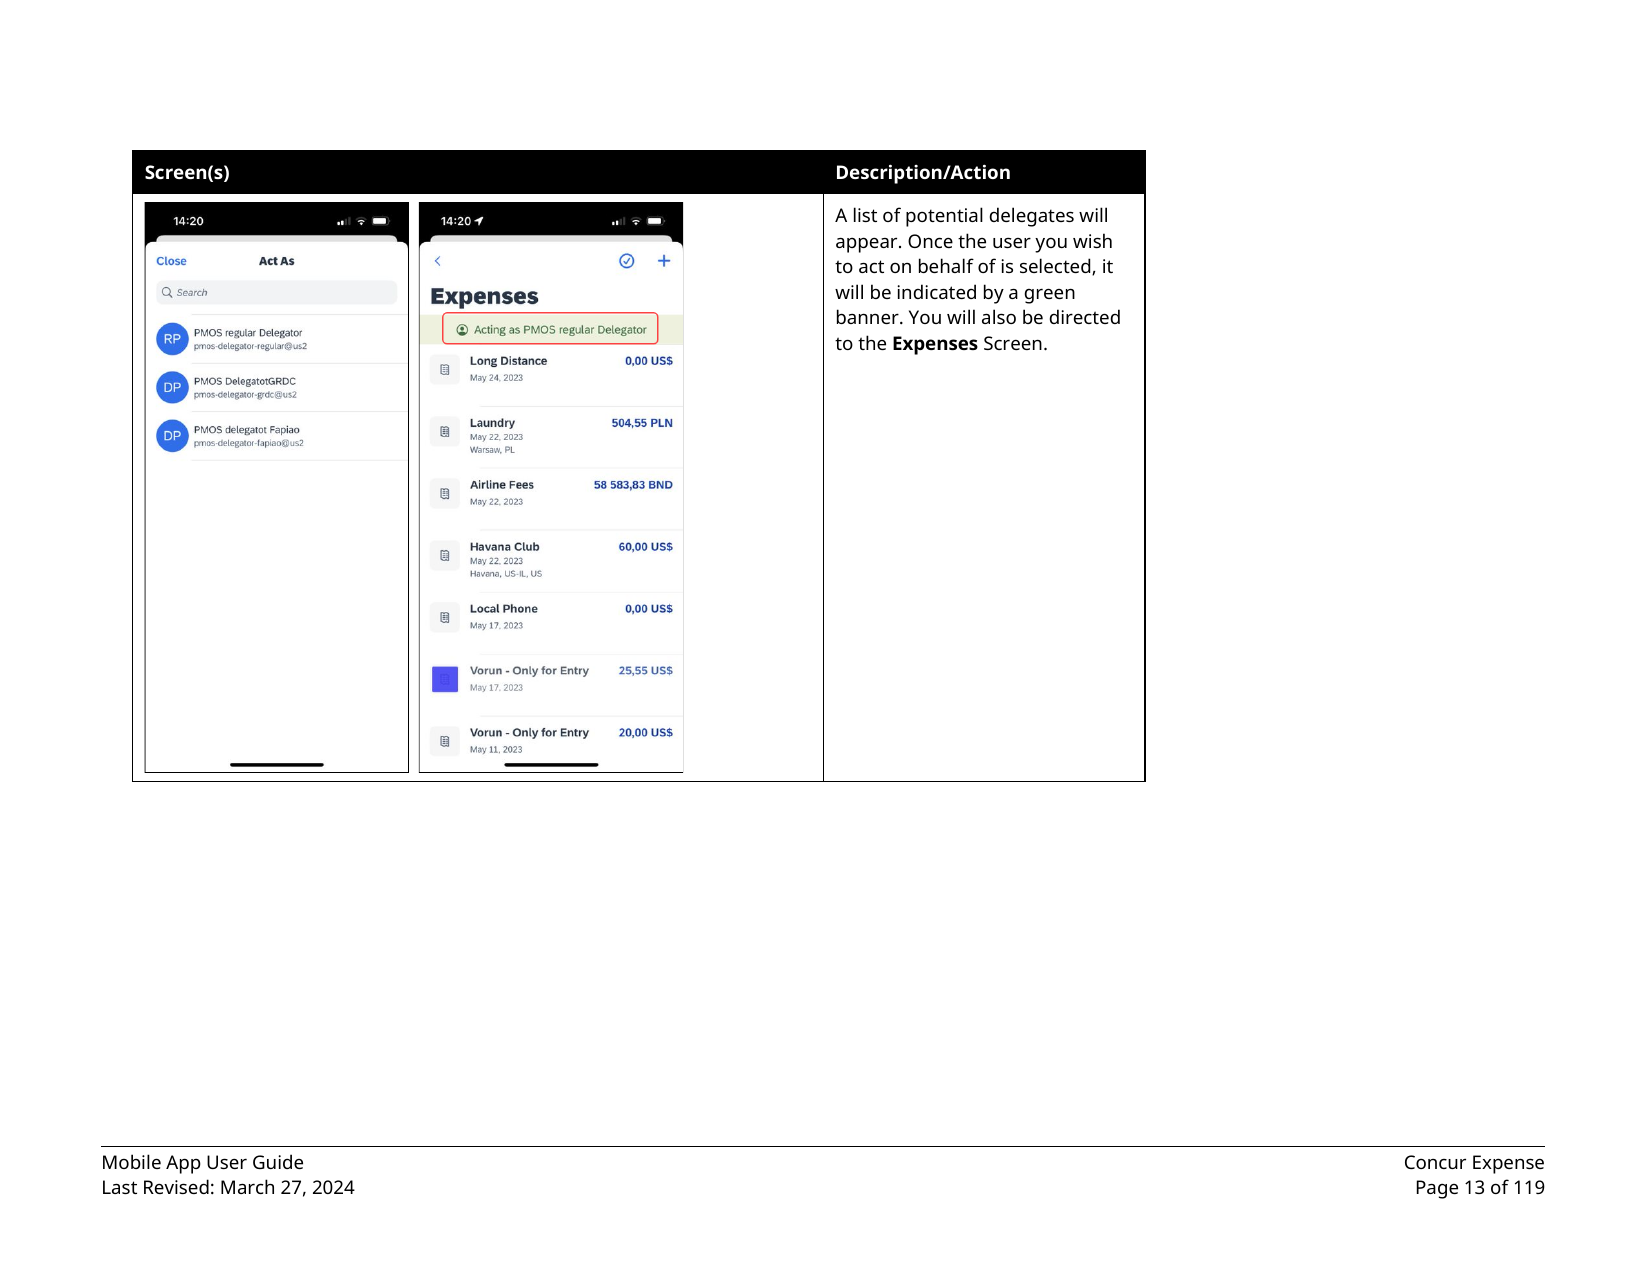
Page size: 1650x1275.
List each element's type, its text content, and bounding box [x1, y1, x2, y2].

table_cell A list of potential delegates will appear. Once the user you wish to act on behalf of is selected, it will be indicated by a green banner. You will also be directed to the Expenses Screen. [824, 194, 1144, 781]
table_header Screen(s) [133, 151, 823, 193]
picture [418, 202, 684, 773]
table_header Description/Action [824, 151, 1144, 193]
table_cell [133, 194, 823, 781]
picture [144, 202, 409, 773]
